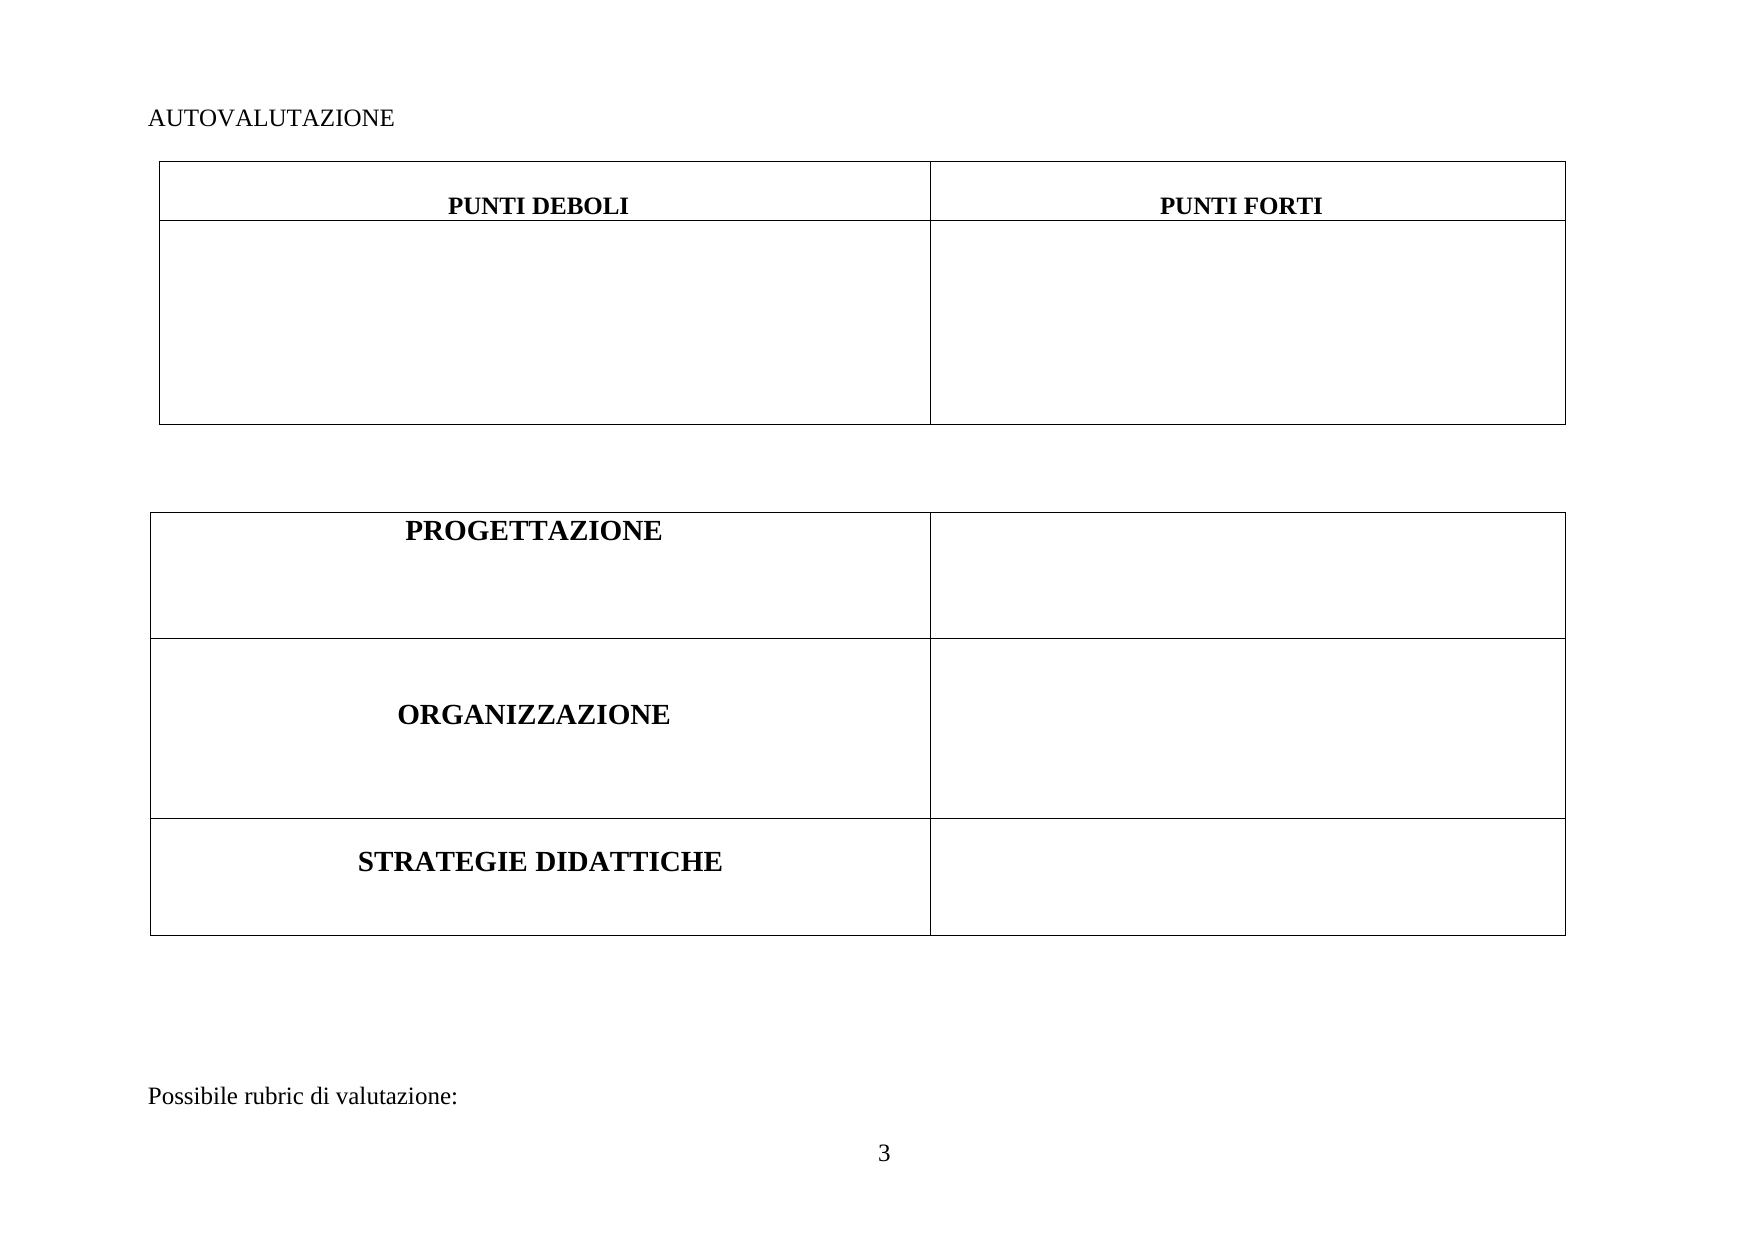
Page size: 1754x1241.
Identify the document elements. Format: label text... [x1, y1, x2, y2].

table_header [931, 513, 1565, 638]
table_cell [931, 819, 1565, 935]
table_header PUNTI DEBOLI [160, 162, 930, 220]
text AUTOVALUTAZIONE [148, 103, 1623, 132]
table_cell [931, 221, 1565, 424]
table_header PROGETTAZIONE [151, 513, 930, 638]
table_cell [931, 639, 1565, 818]
table_cell STRATEGIE DIDATTICHE [151, 819, 930, 935]
table_header PUNTI FORTI [931, 162, 1565, 220]
table_cell [160, 221, 930, 424]
text Possibile rubric di valutazione: [148, 1081, 1623, 1110]
table_cell ORGANIZZAZIONE [151, 639, 930, 818]
